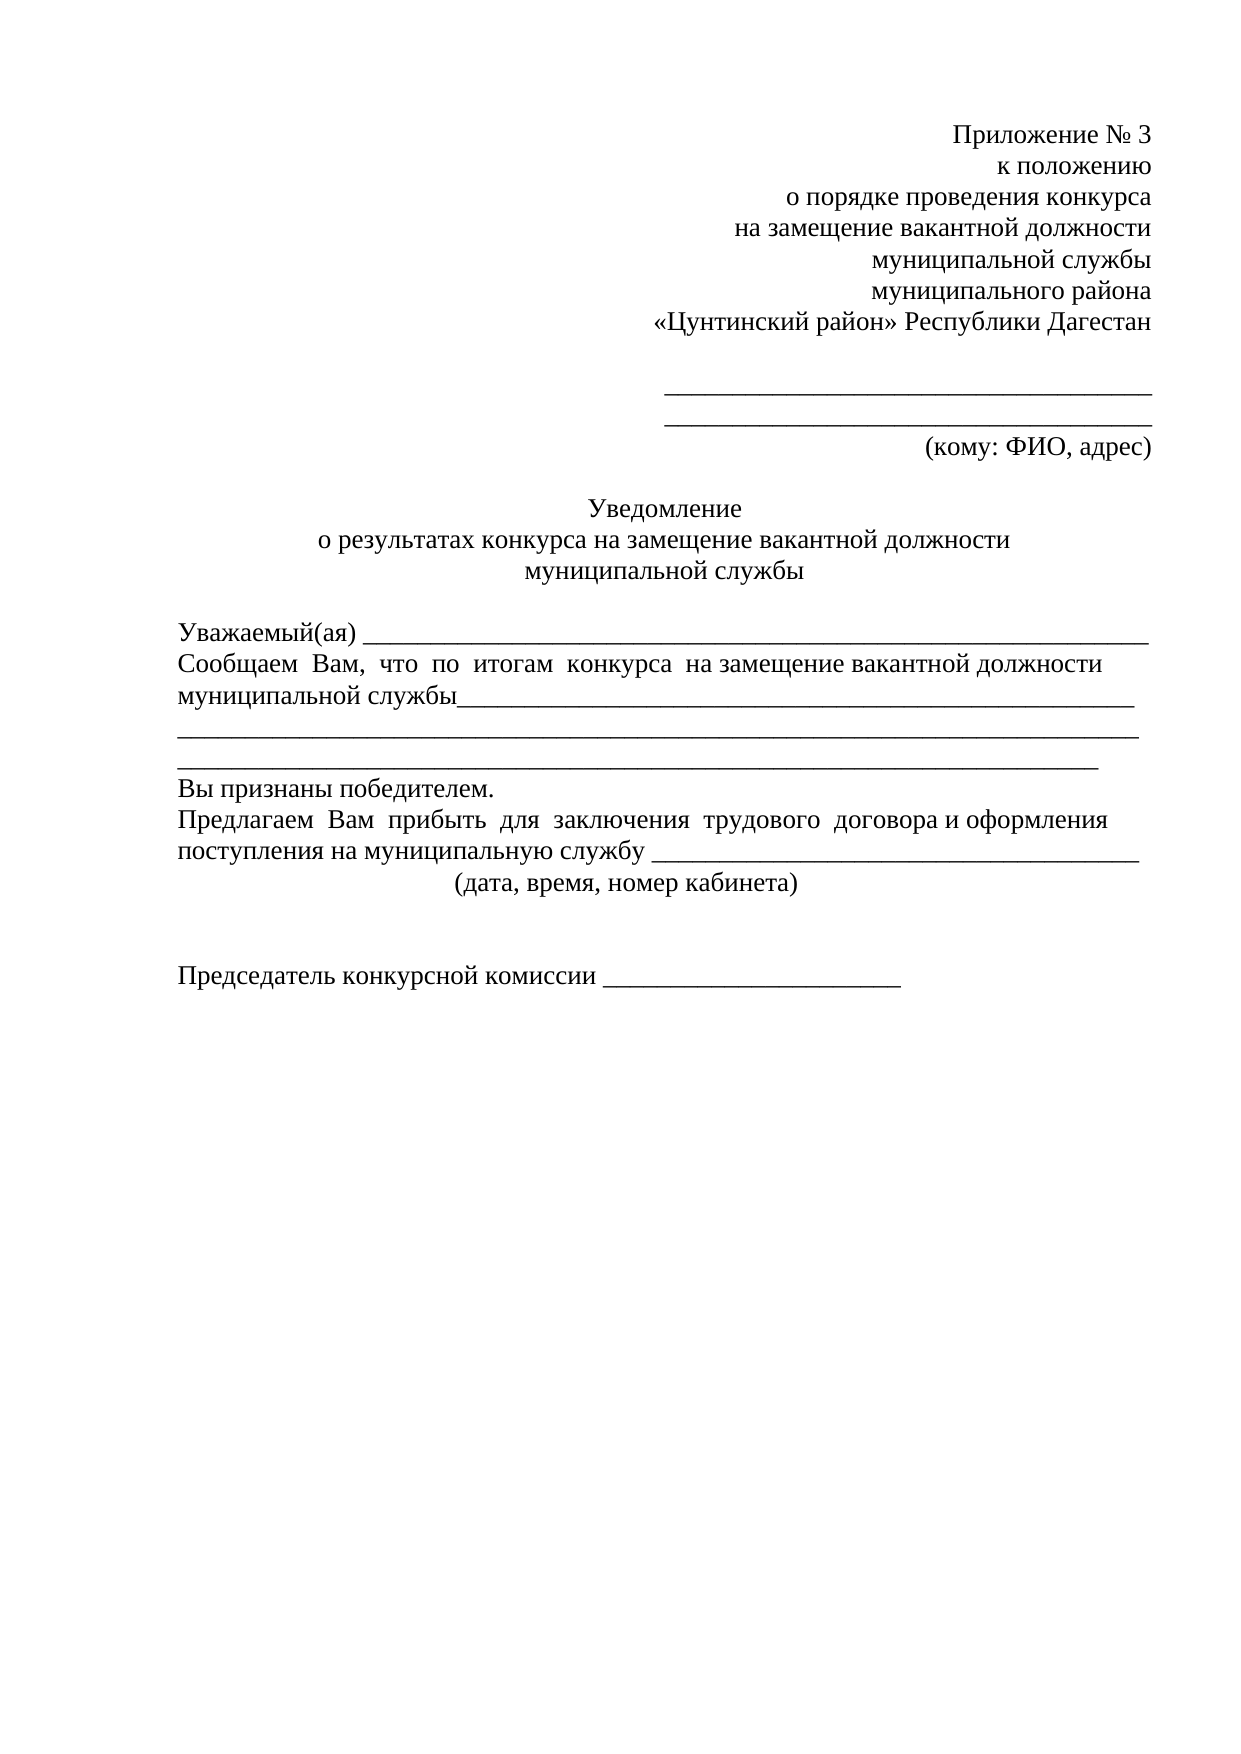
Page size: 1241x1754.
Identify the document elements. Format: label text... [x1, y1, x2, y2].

text к положению [177, 149, 1152, 180]
text Председатель конкурсной комиссии ______________________ [177, 959, 1152, 990]
text о порядке проведения конкурса [177, 180, 1152, 212]
text Предлагаем Вам прибыть для заключения трудового договора и оформления [177, 803, 1152, 834]
text муниципальной службы__________________________________________________ [177, 679, 1152, 710]
text (кому: ФИО, адрес) [177, 429, 1152, 461]
text муниципального района [177, 274, 1152, 305]
text ___________________________________________________________________________________________________________________________________________ [177, 710, 1152, 772]
text «Цунтинский район» Республики Дагестан [177, 305, 1152, 336]
text ____________________________________ [177, 367, 1152, 398]
text Уведомление [177, 492, 1152, 523]
text Сообщаем Вам, что по итогам конкурса на замещение вакантной должности [177, 648, 1152, 679]
text (дата, время, номер кабинета) [177, 866, 1152, 897]
text Уважаемый(ая) __________________________________________________________ [177, 616, 1152, 648]
text поступления на муниципальную службу ____________________________________ [177, 834, 1152, 866]
text о результатах конкурса на замещение вакантной должности [177, 523, 1152, 554]
text муниципальной службы [177, 554, 1152, 585]
text на замещение вакантной должности [177, 212, 1152, 243]
text муниципальной службы [177, 243, 1152, 274]
text ____________________________________ [177, 398, 1152, 429]
text Приложение № 3 [177, 118, 1152, 149]
text Вы признаны победителем. [177, 772, 1152, 803]
